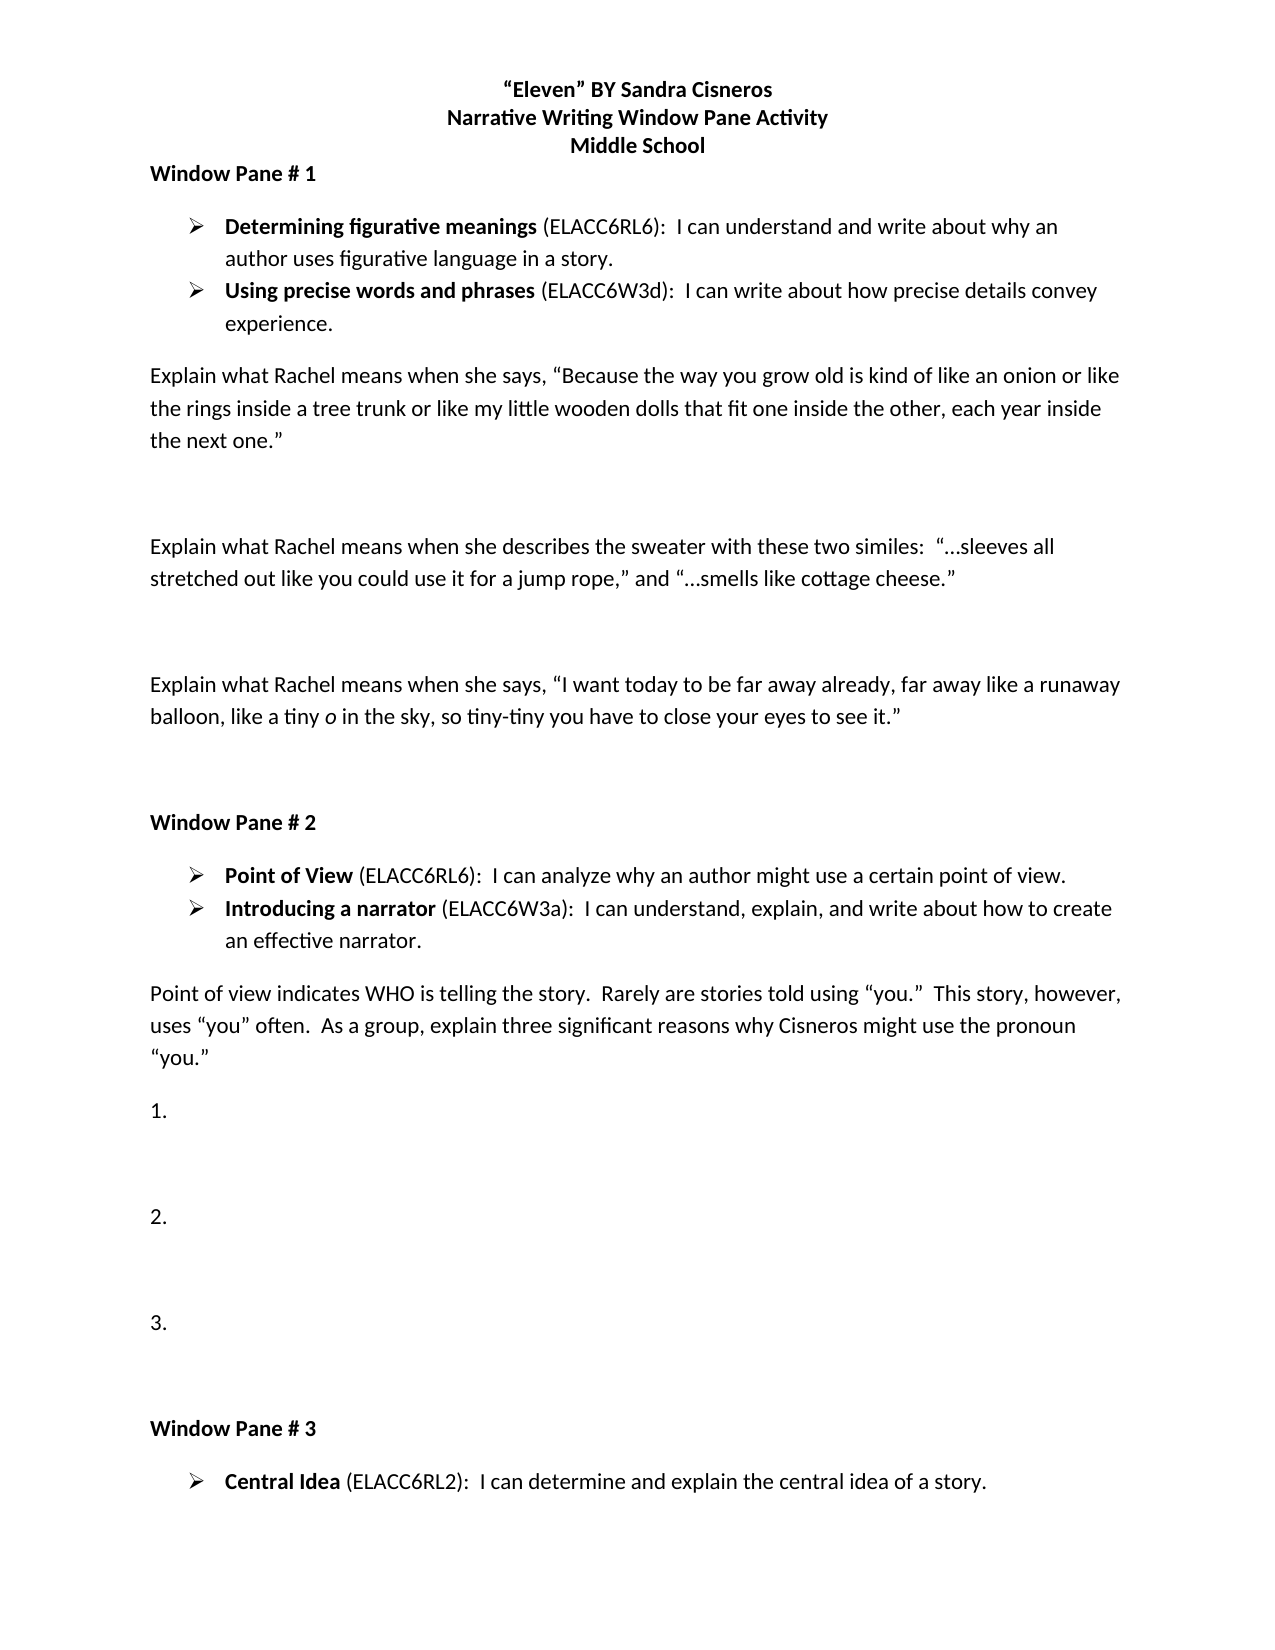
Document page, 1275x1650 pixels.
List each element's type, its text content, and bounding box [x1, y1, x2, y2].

text Window Pane # 3 [150, 1414, 1125, 1442]
text “Eleven” BY Sandra Cisneros [150, 75, 1125, 103]
text Window Pane # 1 [150, 159, 1125, 187]
text 1. [150, 1096, 1125, 1124]
list Using precise words and phrases (ELACC6W3d): I can write about how precise details convey experience. [187, 276, 1125, 337]
text Middle School [150, 131, 1125, 159]
text 2. [150, 1202, 1125, 1230]
text Window Pane # 2 [150, 808, 1125, 837]
text 3. [150, 1308, 1125, 1336]
list Introducing a narrator (ELACC6W3a): I can understand, explain, and write about how to create an effective narrator. [187, 894, 1125, 954]
list Central Idea (ELACC6RL2): I can determine and explain the central idea of a story. [187, 1467, 1125, 1496]
text Explain what Rachel means when she describes the sweater with these two similes: “…sleeves all stretched out like you could use it for a jump rope,” and “…smells like cottage cheese.” [150, 532, 1125, 592]
text Narrative Writing Window Pane Activity [150, 103, 1125, 131]
text Point of view indicates WHO is telling the story. Rarely are stories told using “you.” This story, however, uses “you” often. As a group, explain three significant reasons why Cisneros might use the pronoun “you.” [150, 979, 1125, 1071]
list Determining figurative meanings (ELACC6RL6): I can understand and write about why an author uses figurative language in a story. [187, 212, 1125, 272]
list Point of View (ELACC6RL6): I can analyze why an author might use a certain point of view. [187, 862, 1125, 889]
text Explain what Rachel means when she says, “I want today to be far away already, far away like a runaway balloon, like a tiny o in the sky, so tiny-tiny you have to close your eyes to see it.” [150, 670, 1125, 731]
text Explain what Rachel means when she says, “Because the way you grow old is kind of like an onion or like the rings inside a tree trunk or like my little wooden dolls that fit one inside the other, each year inside the next one.” [150, 362, 1125, 454]
